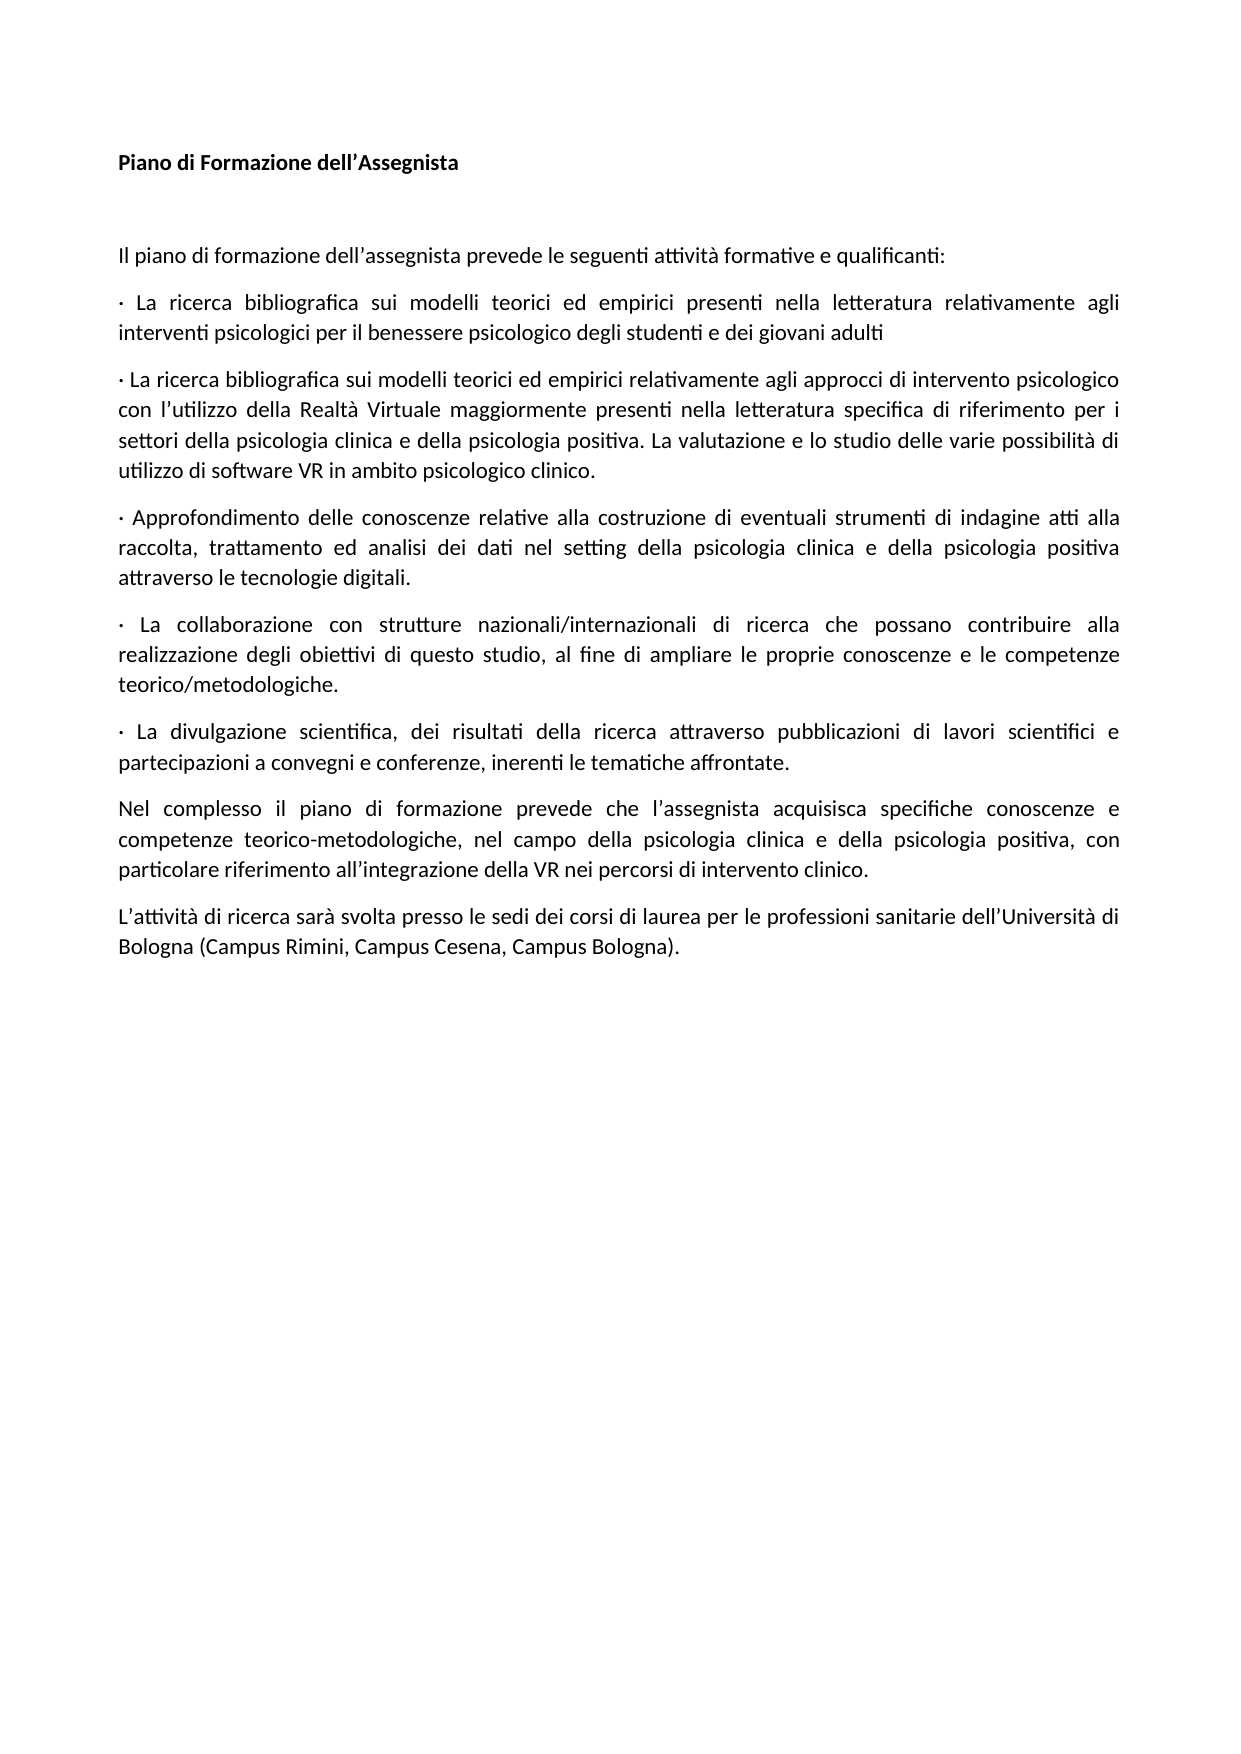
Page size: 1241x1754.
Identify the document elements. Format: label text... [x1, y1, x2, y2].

text · La ricerca bibliografica sui modelli teorici ed empirici presenti nella letteratura relativamente agli interventi psicologici per il benessere psicologico degli studenti e dei giovani adulti [118, 288, 1122, 346]
text Il piano di formazione dell’assegnista prevede le seguenti attività formative e qualificanti: [118, 241, 1122, 269]
text · La collaborazione con strutture nazionali/internazionali di ricerca che possano contribuire alla realizzazione degli obiettivi di questo studio, al fine di ampliare le proprie conoscenze e le competenze teorico/metodologiche. [118, 610, 1122, 698]
text · La ricerca bibliografica sui modelli teorici ed empirici relativamente agli approcci di intervento psicologico con l’utilizzo della Realtà Virtuale maggiormente presenti nella letteratura specifica di riferimento per i settori della psicologia clinica e della psicologia positiva. La valutazione e lo studio delle varie possibilità di utilizzo di software VR in ambito psicologico clinico. [118, 365, 1122, 484]
text Piano di Formazione dell’Assegnista [118, 148, 1122, 176]
text · La divulgazione scientifica, dei risultati della ricerca attraverso pubblicazioni di lavori scientifici e partecipazioni a convegni e conferenze, inerenti le tematiche affrontate. [118, 717, 1122, 776]
text · Approfondimento delle conoscenze relative alla costruzione di eventuali strumenti di indagine atti alla raccolta, trattamento ed analisi dei dati nel setting della psicologia clinica e della psicologia positiva attraverso le tecnologie digitali. [118, 503, 1122, 591]
text L’attività di ricerca sarà svolta presso le sedi dei corsi di laurea per le professioni sanitarie dell’Università di Bologna (Campus Rimini, Campus Cesena, Campus Bologna). [118, 902, 1122, 960]
text Nel complesso il piano di formazione prevede che l’assegnista acquisisca specifiche conoscenze e competenze teorico-metodologiche, nel campo della psicologia clinica e della psicologia positiva, con particolare riferimento all’integrazione della VR nei percorsi di intervento clinico. [118, 794, 1122, 883]
